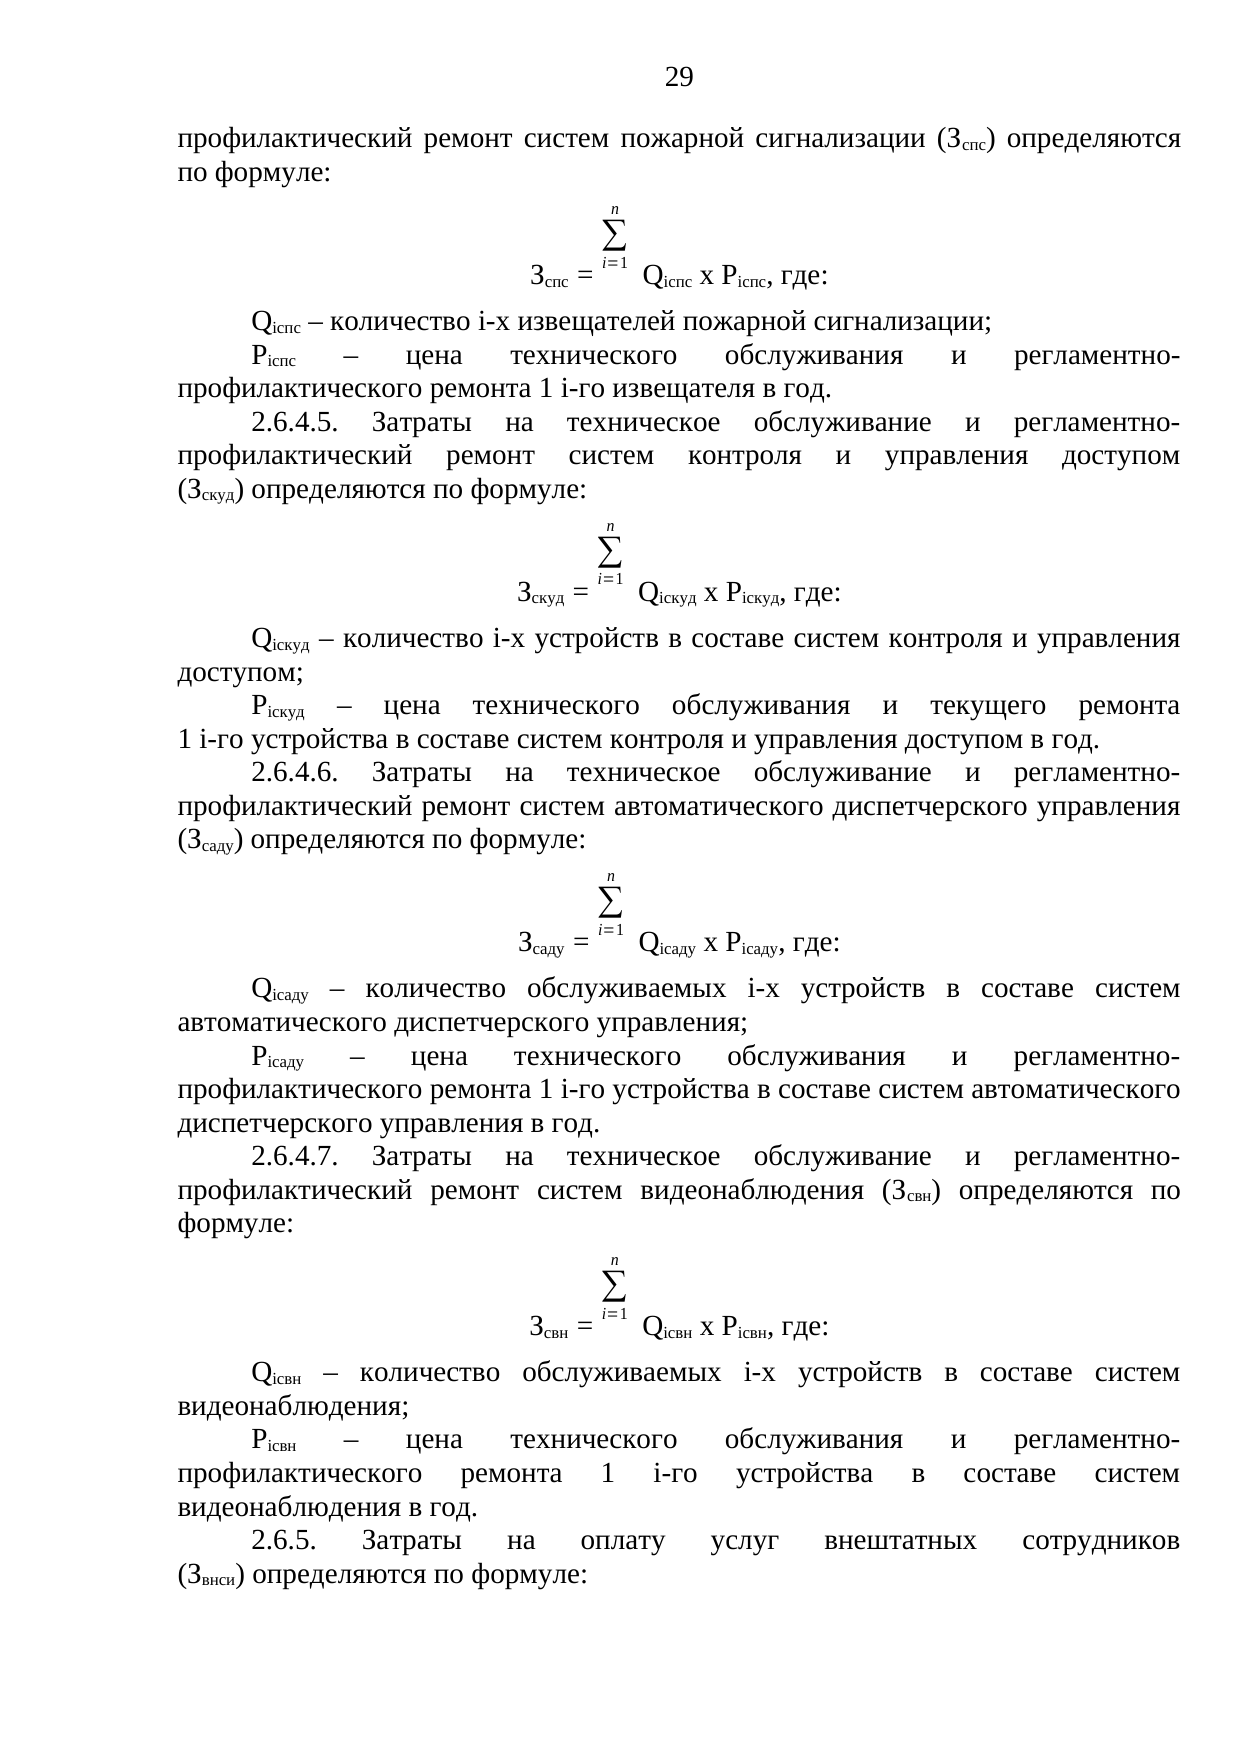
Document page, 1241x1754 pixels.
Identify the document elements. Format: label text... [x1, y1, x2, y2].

text Qiскуд – количество i-х устройств в составе систем контроля и управления доступом; [177, 620, 1181, 687]
text 2.6.4.5. Затраты на техническое обслуживание и регламентно-профилактический ремонт систем контроля и управления доступом (Зскуд) определяются по формуле: [177, 404, 1181, 504]
text Piсвн – цена технического обслуживания и регламентно-профилактического ремонта 1 i-го устройства в составе систем видеонаблюдения в год. [177, 1422, 1181, 1522]
text Зскуд = Qiскуд х Piскуд, где: [177, 517, 1181, 608]
text Qiсаду – количество обслуживаемых i-х устройств в составе систем автоматического диспетчерского управления; [177, 971, 1181, 1038]
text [177, 121, 1181, 188]
text Piспс – цена технического обслуживания и регламентно-профилактического ремонта 1 i-го извещателя в год. [177, 337, 1181, 404]
text 2.6.5. Затраты на оплату услуг внештатных сотрудников (Звнси) определяются по формуле: [177, 1522, 1181, 1589]
text Piскуд – цена технического обслуживания и текущего ремонта 1 i-го устройства в составе систем контроля и управления доступом в год. [177, 687, 1181, 754]
text Piсаду – цена технического обслуживания и регламентно-профилактического ремонта 1 i-го устройства в составе систем автоматического диспетчерского управления в год. [177, 1038, 1181, 1138]
text Qiспс – количество i-х извещателей пожарной сигнализации; [177, 303, 1181, 337]
text Зсаду = Qiсаду х Piсаду, где: [177, 867, 1181, 958]
text 2.6.4.7. Затраты на техническое обслуживание и регламентно-профилактический ремонт систем видеонаблюдения (Зсвн) определяются по формуле: [177, 1138, 1181, 1239]
text Зсвн = Qiсвн х Piсвн, где: [177, 1251, 1181, 1342]
text 2.6.4.6. Затраты на техническое обслуживание и регламентно-профилактический ремонт систем автоматического диспетчерского управления (Зсаду) определяются по формуле: [177, 754, 1181, 855]
text Зспс = Qiспс х Piспс, где: [177, 200, 1181, 291]
text Qiсвн – количество обслуживаемых i-х устройств в составе систем видеонаблюдения; [177, 1354, 1181, 1422]
